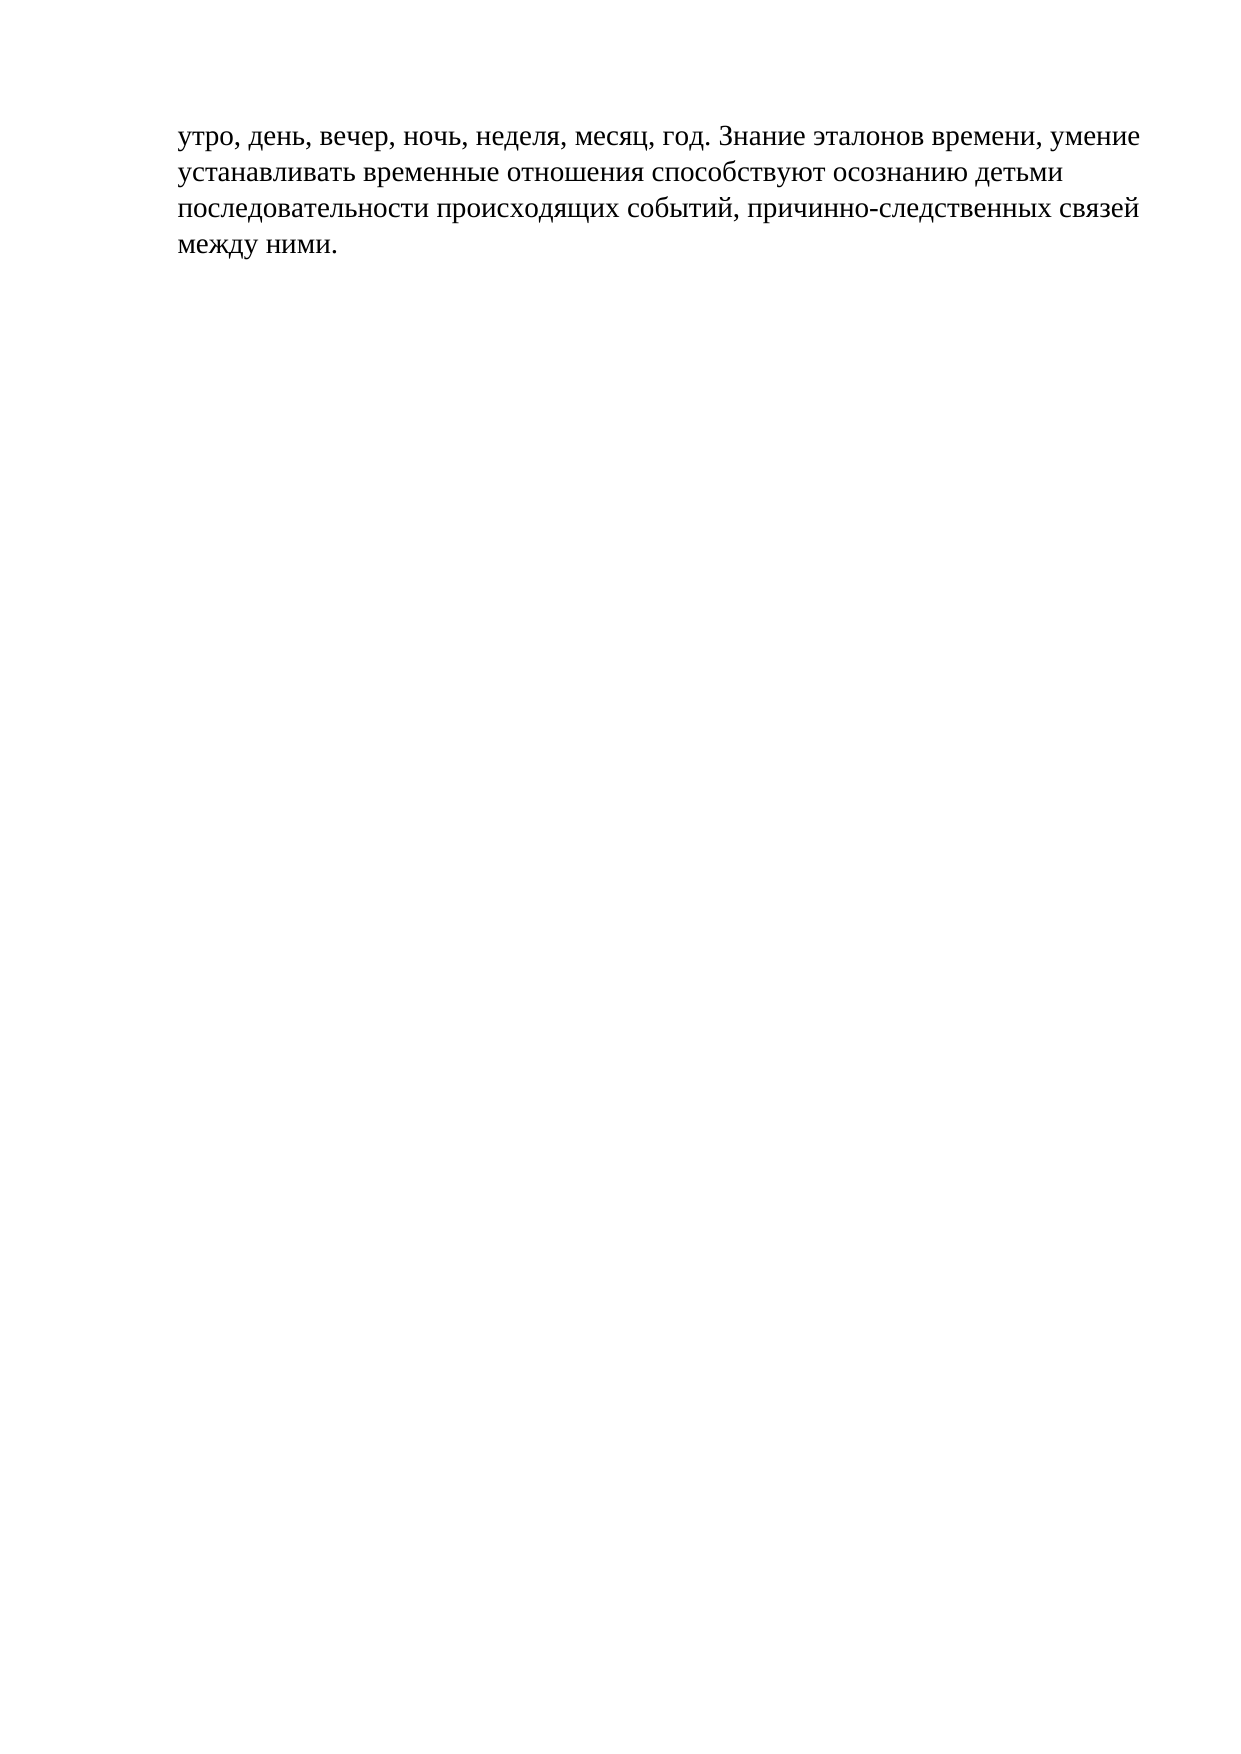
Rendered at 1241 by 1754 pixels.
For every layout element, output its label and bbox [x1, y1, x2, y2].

text [177, 118, 1152, 260]
